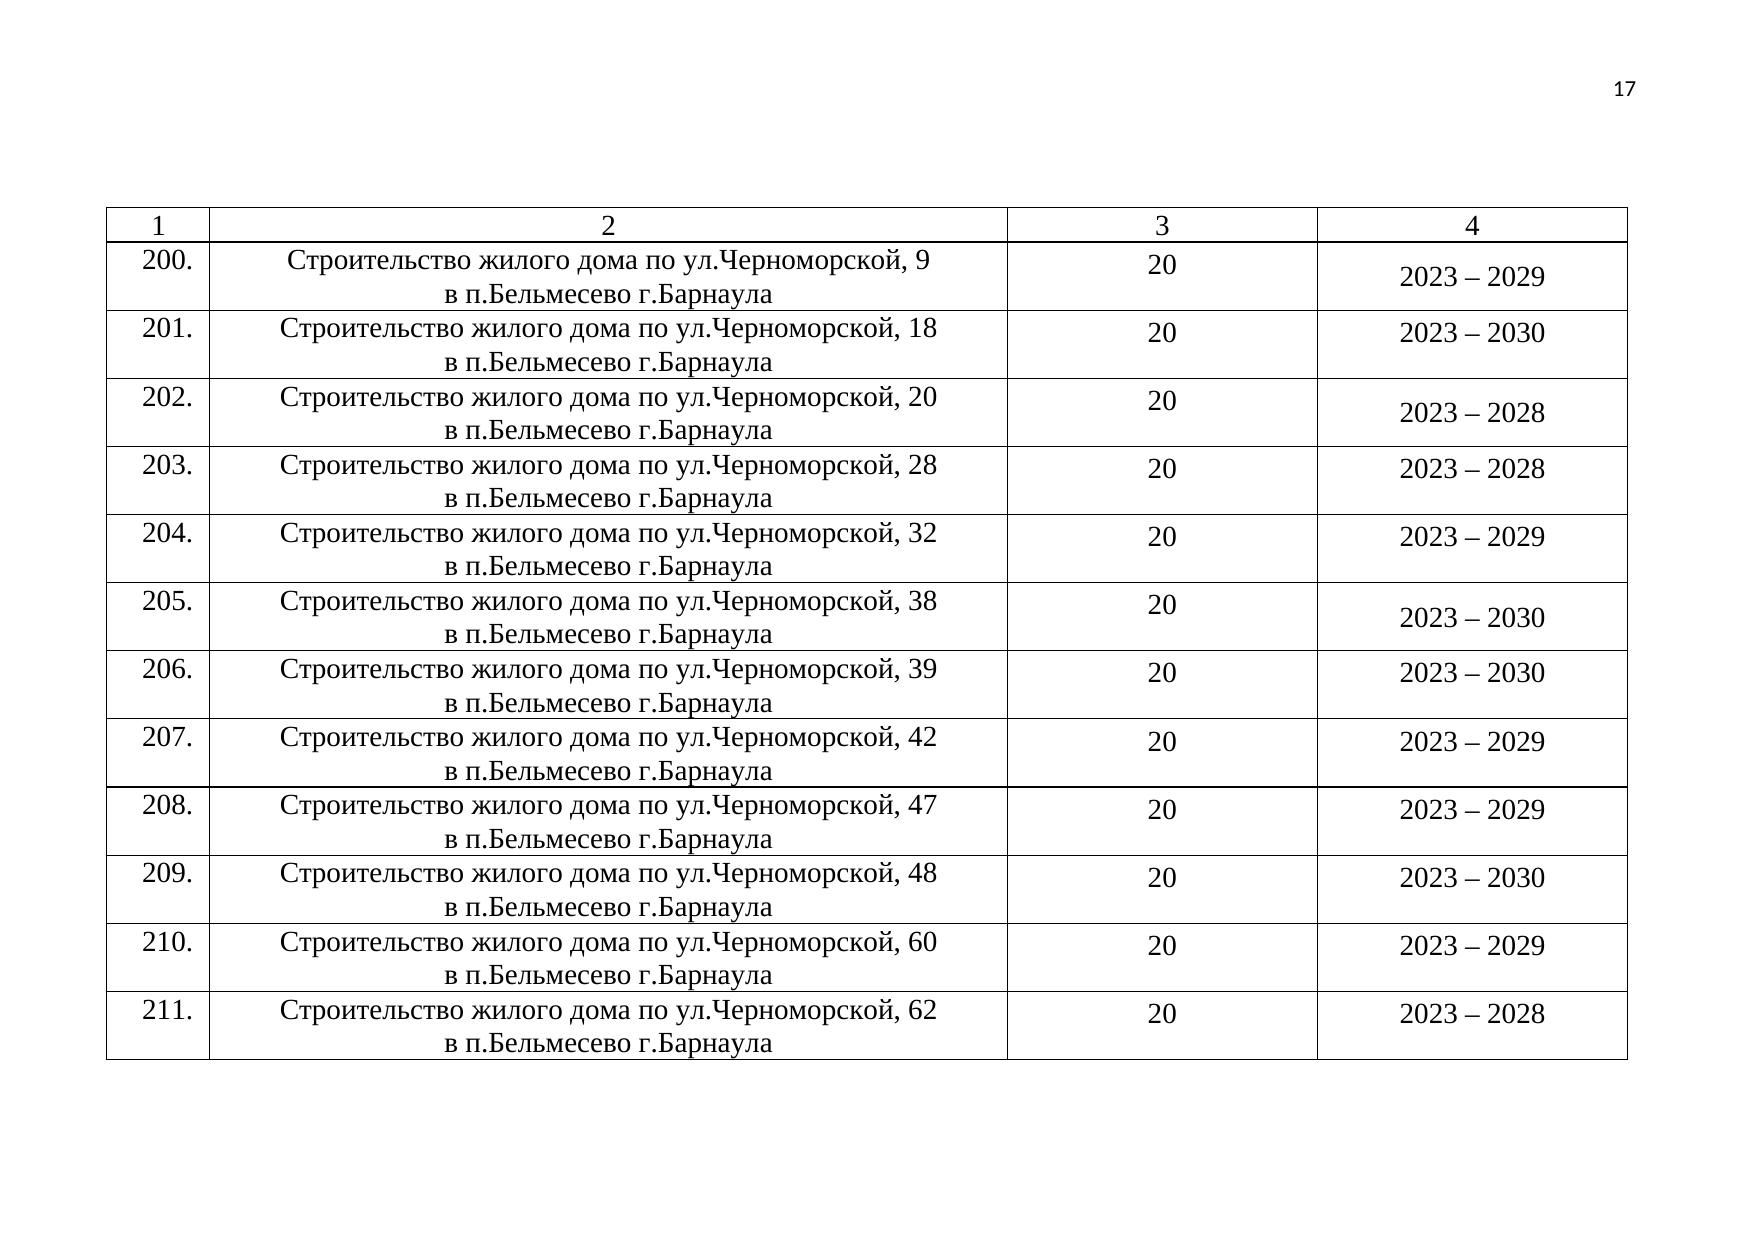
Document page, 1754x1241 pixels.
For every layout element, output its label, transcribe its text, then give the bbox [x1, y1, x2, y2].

table_cell 2023 – 2029 [1318, 243, 1627, 309]
table_cell [107, 311, 209, 378]
table_cell 20 [1008, 651, 1317, 718]
table_cell 20 [1008, 311, 1317, 378]
table_cell 2023 – 2029 [1318, 719, 1627, 786]
table_cell Строительство жилого дома по ул.Черноморской, 32 в п.Бельмесево г.Барнаула [210, 515, 1007, 582]
table_cell 2023 – 2028 [1318, 447, 1627, 514]
table_cell 20 [1008, 515, 1317, 582]
table_cell Строительство жилого дома по ул.Черноморской, 42 в п.Бельмесево г.Барнаула [210, 719, 1007, 786]
table_cell [107, 992, 209, 1059]
table_cell [107, 788, 209, 854]
table_header 1 [107, 208, 209, 241]
table_cell 20 [1008, 719, 1317, 786]
table_cell 20 [1008, 243, 1317, 309]
table_cell 20 [1008, 379, 1317, 446]
table_cell [107, 515, 209, 582]
table_cell [107, 447, 209, 514]
table_cell 20 [1008, 583, 1317, 650]
table_cell Строительство жилого дома по ул.Черноморской, 62 в п.Бельмесево г.Барнаула [210, 992, 1007, 1059]
table_cell Строительство жилого дома по ул.Черноморской, 18 в п.Бельмесево г.Барнаула [210, 311, 1007, 378]
table_cell 2023 – 2030 [1318, 583, 1627, 650]
table_cell 2023 – 2030 [1318, 856, 1627, 923]
table_header 2 [210, 208, 1007, 241]
table_cell 20 [1008, 447, 1317, 514]
table_cell 20 [1008, 992, 1317, 1059]
table_cell 2023 – 2028 [1318, 379, 1627, 446]
table_cell 2023 – 2028 [1318, 992, 1627, 1059]
table_cell [107, 583, 209, 650]
table_cell Строительство жилого дома по ул.Черноморской, 9 в п.Бельмесево г.Барнаула [210, 243, 1007, 309]
table_cell [107, 379, 209, 446]
table_cell 2023 – 2030 [1318, 311, 1627, 378]
table_cell [107, 651, 209, 718]
table_cell 20 [1008, 856, 1317, 923]
table_cell Строительство жилого дома по ул.Черноморской, 28 в п.Бельмесево г.Барнаула [210, 447, 1007, 514]
table_cell [107, 856, 209, 923]
table_cell 2023 – 2029 [1318, 515, 1627, 582]
table_cell Строительство жилого дома по ул.Черноморской, 60 в п.Бельмесево г.Барнаула [210, 924, 1007, 991]
table_cell 2023 – 2030 [1318, 651, 1627, 718]
table_header 4 [1318, 208, 1627, 241]
table_cell Строительство жилого дома по ул.Черноморской, 38 в п.Бельмесево г.Барнаула [210, 583, 1007, 650]
table_cell 2023 – 2029 [1318, 924, 1627, 991]
table_cell [107, 924, 209, 991]
table_cell 20 [1008, 924, 1317, 991]
table_header 3 [1008, 208, 1317, 241]
table_cell Строительство жилого дома по ул.Черноморской, 48 в п.Бельмесево г.Барнаула [210, 856, 1007, 923]
table_cell Строительство жилого дома по ул.Черноморской, 47 в п.Бельмесево г.Барнаула [210, 788, 1007, 854]
table_cell [107, 243, 209, 309]
table_cell Строительство жилого дома по ул.Черноморской, 39 в п.Бельмесево г.Барнаула [210, 651, 1007, 718]
table_cell 2023 – 2029 [1318, 788, 1627, 854]
table_cell Строительство жилого дома по ул.Черноморской, 20 в п.Бельмесево г.Барнаула [210, 379, 1007, 446]
table_cell [107, 719, 209, 786]
table_cell 20 [1008, 788, 1317, 854]
